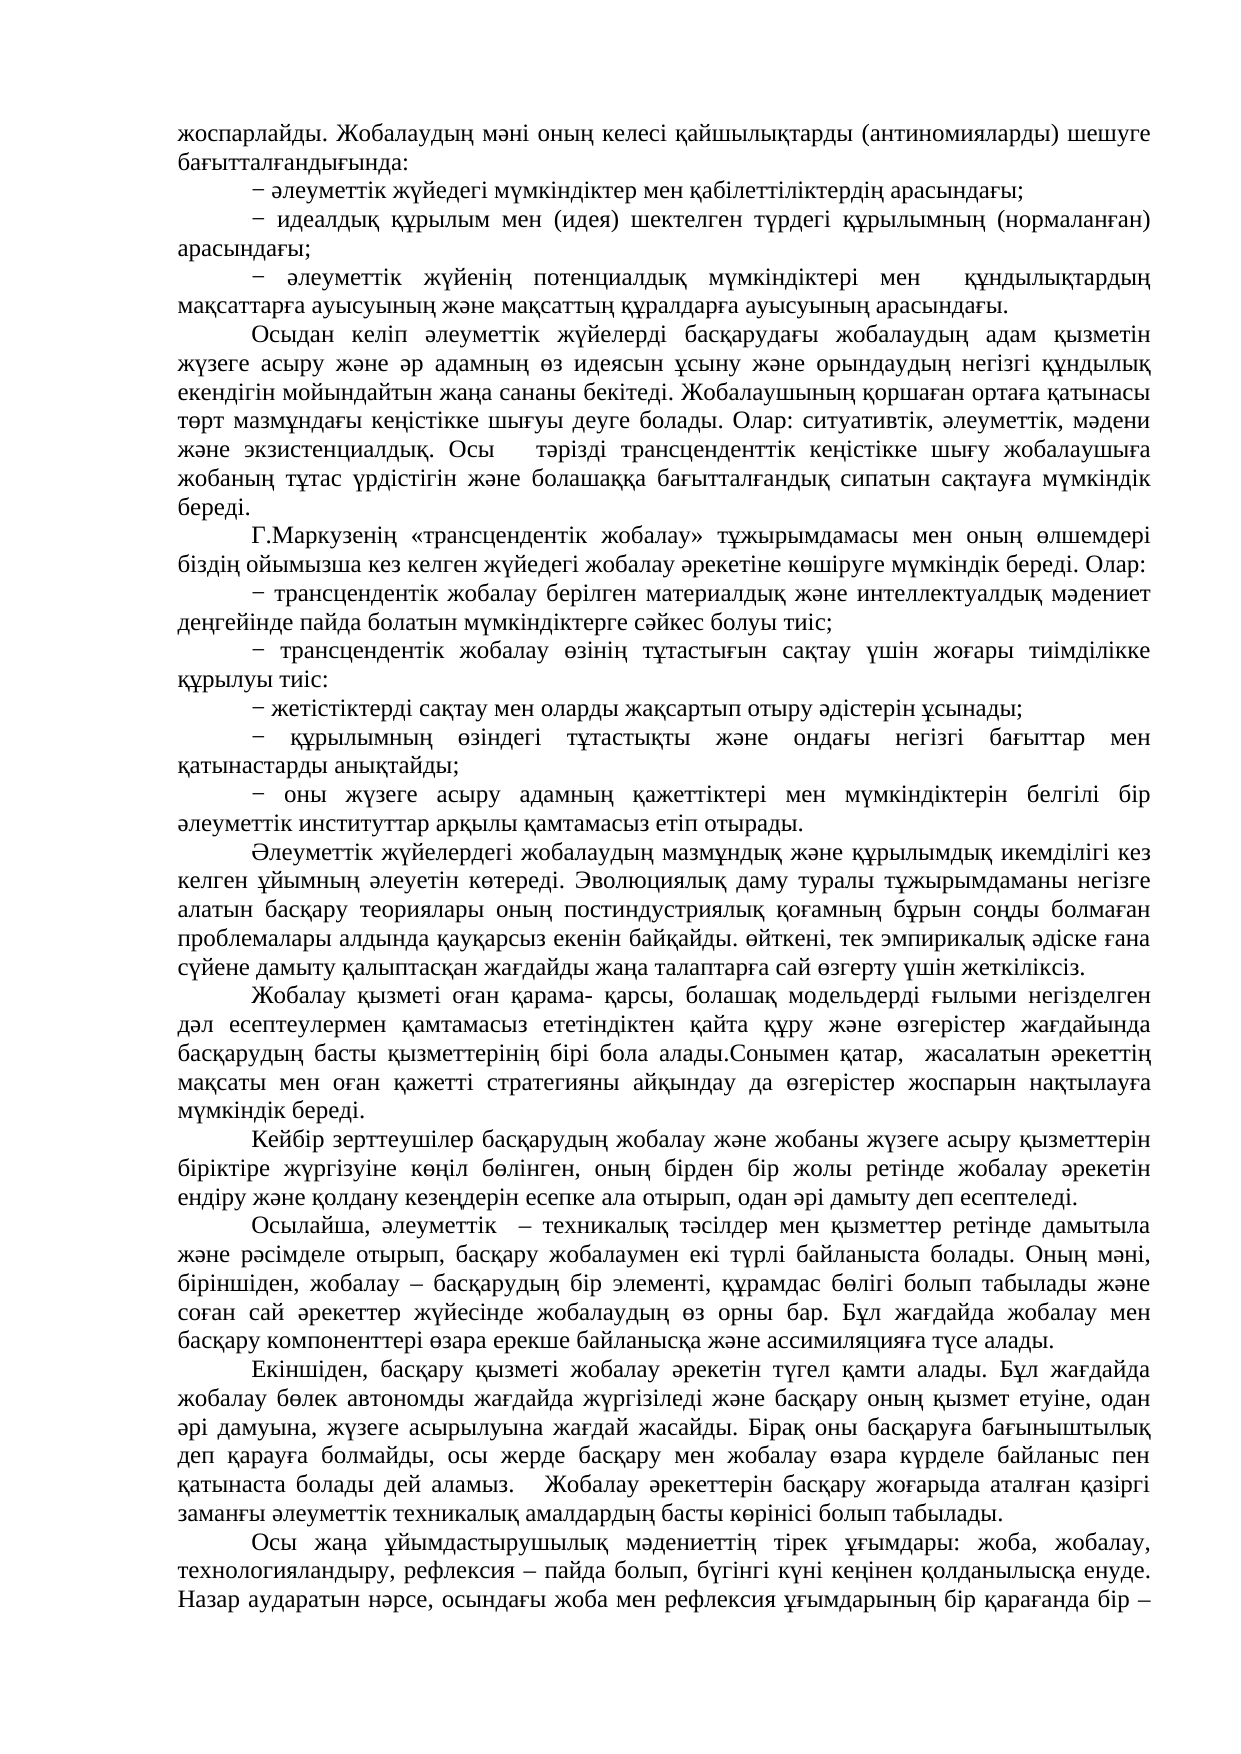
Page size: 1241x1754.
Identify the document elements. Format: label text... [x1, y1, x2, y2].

text − идеалдық құрылым мен (идея) шектелген түрдегі құрылымның (нормаланған) арасындағы; [177, 204, 1152, 262]
text − жетістіктерді сақтау мен оларды жақсартып отыру әдістерін ұсынады; [177, 693, 1152, 722]
text Жобалау қызметі оған қарама- қарсы, болашақ модельдерді ғылыми негізделген дәл есептеулермен қамтамасыз ететіндіктен қайта құру және өзгерістер жағдайында басқарудың басты қызметтерінің бірі бола алады.Сонымен қатар, жасалатын әрекеттің мақсаты мен оған қажетті стратегияны айқындау да өзгерістер жоспарын нақтылауға мүмкіндік береді. [177, 981, 1152, 1124]
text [177, 118, 1152, 176]
text − әлеуметтік жүйедегі мүмкіндіктер мен қабілеттіліктердің арасындағы; [177, 176, 1152, 204]
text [177, 1527, 1152, 1613]
text − құрылымның өзіндегі тұтастықты және ондағы негізгі бағыттар мен қатынастарды анықтайды; [177, 722, 1152, 779]
text − әлеуметтік жүйенің потенциалдық мүмкіндіктері мен құндылықтардың мақсаттарға ауысуының және мақсаттың құралдарға ауысуының арасындағы. [177, 262, 1152, 319]
text Г.Маркузенің «трансцендентік жобалау» тұжырымдамасы мен оның өлшемдері біздің ойымызша кез келген жүйедегі жобалау әрекетіне көшіруге мүмкіндік береді. Олар: [177, 521, 1152, 578]
text − трансцендентік жобалау өзінің тұтастығын сақтау үшін жоғары тиімділікке құрылуы тиіс: [177, 636, 1152, 693]
text Кейбір зерттеушілер басқарудың жобалау және жобаны жүзеге асыру қызметтерін біріктіре жүргізуіне көңіл бөлінген, оның бірден бір жолы ретінде жобалау әрекетін ендіру және қолдану кезеңдерін есепке ала отырып, одан әрі дамыту деп есептеледі. [177, 1124, 1152, 1211]
text Осылайша, әлеуметтік – техникалық тәсілдер мен қызметтер ретінде дамытыла және рәсімделе отырып, басқару жобалаумен екі түрлі байланыста болады. Оның мәні, біріншіден, жобалау – басқарудың бір элементі, құрамдас бөлігі болып табылады және соған сай әрекеттер жүйесінде жобалаудың өз орны бар. Бұл жағдайда жобалау мен басқару компоненттері өзара ерекше байланысқа және ассимиляцияға түсе алады. [177, 1211, 1152, 1354]
text Екіншіден, басқару қызметі жобалау әрекетін түгел қамти алады. Бұл жағдайда жобалау бөлек автономды жағдайда жүргізіледі және басқару оның қызмет етуіне, одан әрі дамуына, жүзеге асырылуына жағдай жасайды. Бірақ оны басқаруға бағыныштылық деп қарауға болмайды, осы жерде басқару мен жобалау өзара күрделе байланыс пен қатынаста болады дей аламыз. Жобалау әрекеттерін басқару жоғарыда аталған қазіргі заманғы әлеуметтік техникалық амалдардың басты көрінісі болып табылады. [177, 1354, 1152, 1527]
text − оны жүзеге асыру адамның қажеттіктері мен мүмкіндіктерін белгілі бір әлеуметтік институттар арқылы қамтамасыз етіп отырады. [177, 779, 1152, 837]
text − трансцендентік жобалау берілген материалдық және интеллектуалдық мәдениет деңгейінде пайда болатын мүмкіндіктерге сәйкес болуы тиіс; [177, 578, 1152, 636]
text Әлеуметтік жүйелердегі жобалаудың мазмұндық және құрылымдық икемділігі кез келген ұйымның әлеуетін көтереді. Эволюциялық даму туралы тұжырымдаманы негізге алатын басқару теориялары оның постиндустриялық қоғамның бұрын соңды болмаған проблемалары алдында қауқарсыз екенін байқайды. өйткені, тек эмпирикалық әдіске ғана сүйене дамыту қалыптасқан жағдайды жаңа талаптарға сай өзгерту үшін жеткіліксіз. [177, 837, 1152, 981]
text Осыдан келіп әлеуметтік жүйелерді басқарудағы жобалаудың адам қызметін жүзеге асыру және әр адамның өз идеясын ұсыну және орындаудың негізгі құндылық екендігін мойындайтын жаңа сананы бекітеді. Жобалаушының қоршаған ортаға қатынасы төрт мазмұндағы кеңістікке шығуы деуге болады. Олар: ситуативтік, әлеуметтік, мәдени және экзистенциалдық. Осы тәрізді трансценденттік кеңістікке шығу жобалаушыға жобаның тұтас үрдістігін және болашаққа бағытталғандық сипатын сақтауға мүмкіндік береді. [177, 319, 1152, 521]
